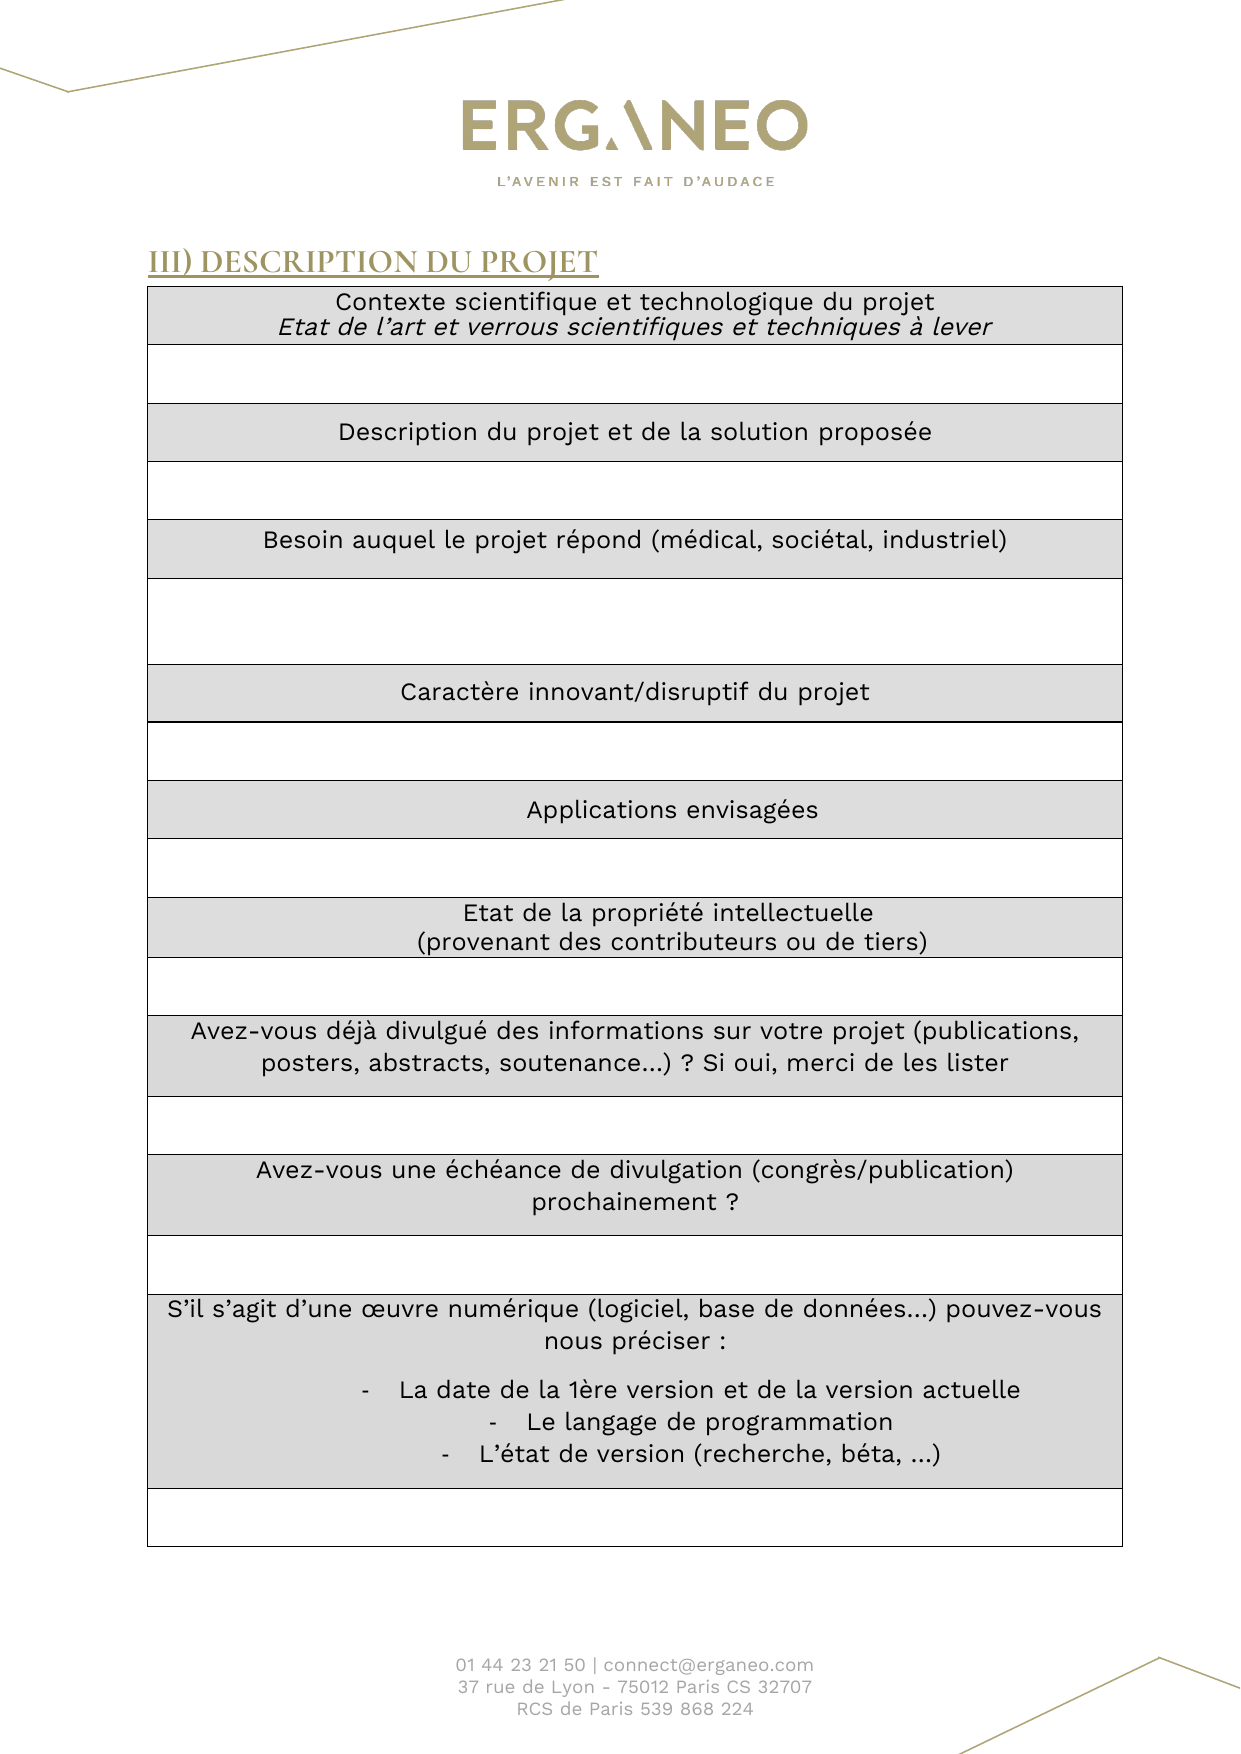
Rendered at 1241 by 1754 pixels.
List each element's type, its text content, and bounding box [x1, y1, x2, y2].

table_cell Avez-vous une échéance de divulgation (congrès/publication) prochainement ? [148, 1155, 1122, 1235]
table_cell Avez-vous déjà divulgué des informations sur votre projet (publications, posters, abstracts, soutenance…) ? Si oui, merci de les lister [148, 1016, 1122, 1096]
table_cell [148, 1097, 1122, 1154]
table_cell Besoin auquel le projet répond (médical, sociétal, industriel) [148, 520, 1122, 578]
table_cell [148, 345, 1122, 402]
text III) DESCRIPTION DU PROJET [148, 242, 1122, 282]
table_cell [148, 958, 1122, 1015]
table_cell [148, 1489, 1122, 1546]
picture [455, 92, 809, 193]
table_cell [148, 723, 1122, 780]
table_cell Caractère innovant/disruptif du projet [148, 665, 1122, 721]
table_cell Applications envisagées [148, 781, 1122, 838]
table_cell [148, 579, 1122, 664]
table_cell [148, 462, 1122, 519]
table_cell [148, 839, 1122, 897]
table_header Contexte scientifique et technologique du projet Etat de l’art et verrous scientifiques et techniques à lever [148, 287, 1122, 344]
table_cell Description du projet et de la solution proposée [148, 404, 1122, 461]
table_cell S’il s’agit d’une œuvre numérique (logiciel, base de données…) pouvez-vous nous préciser : La date de la 1ère version et de la version actuelle Le langage de programmation L’état de version (recherche, béta, …) [148, 1295, 1122, 1488]
table_cell Etat de la propriété intellectuelle (provenant des contributeurs ou de tiers) [148, 898, 1122, 957]
table_cell [148, 1236, 1122, 1293]
